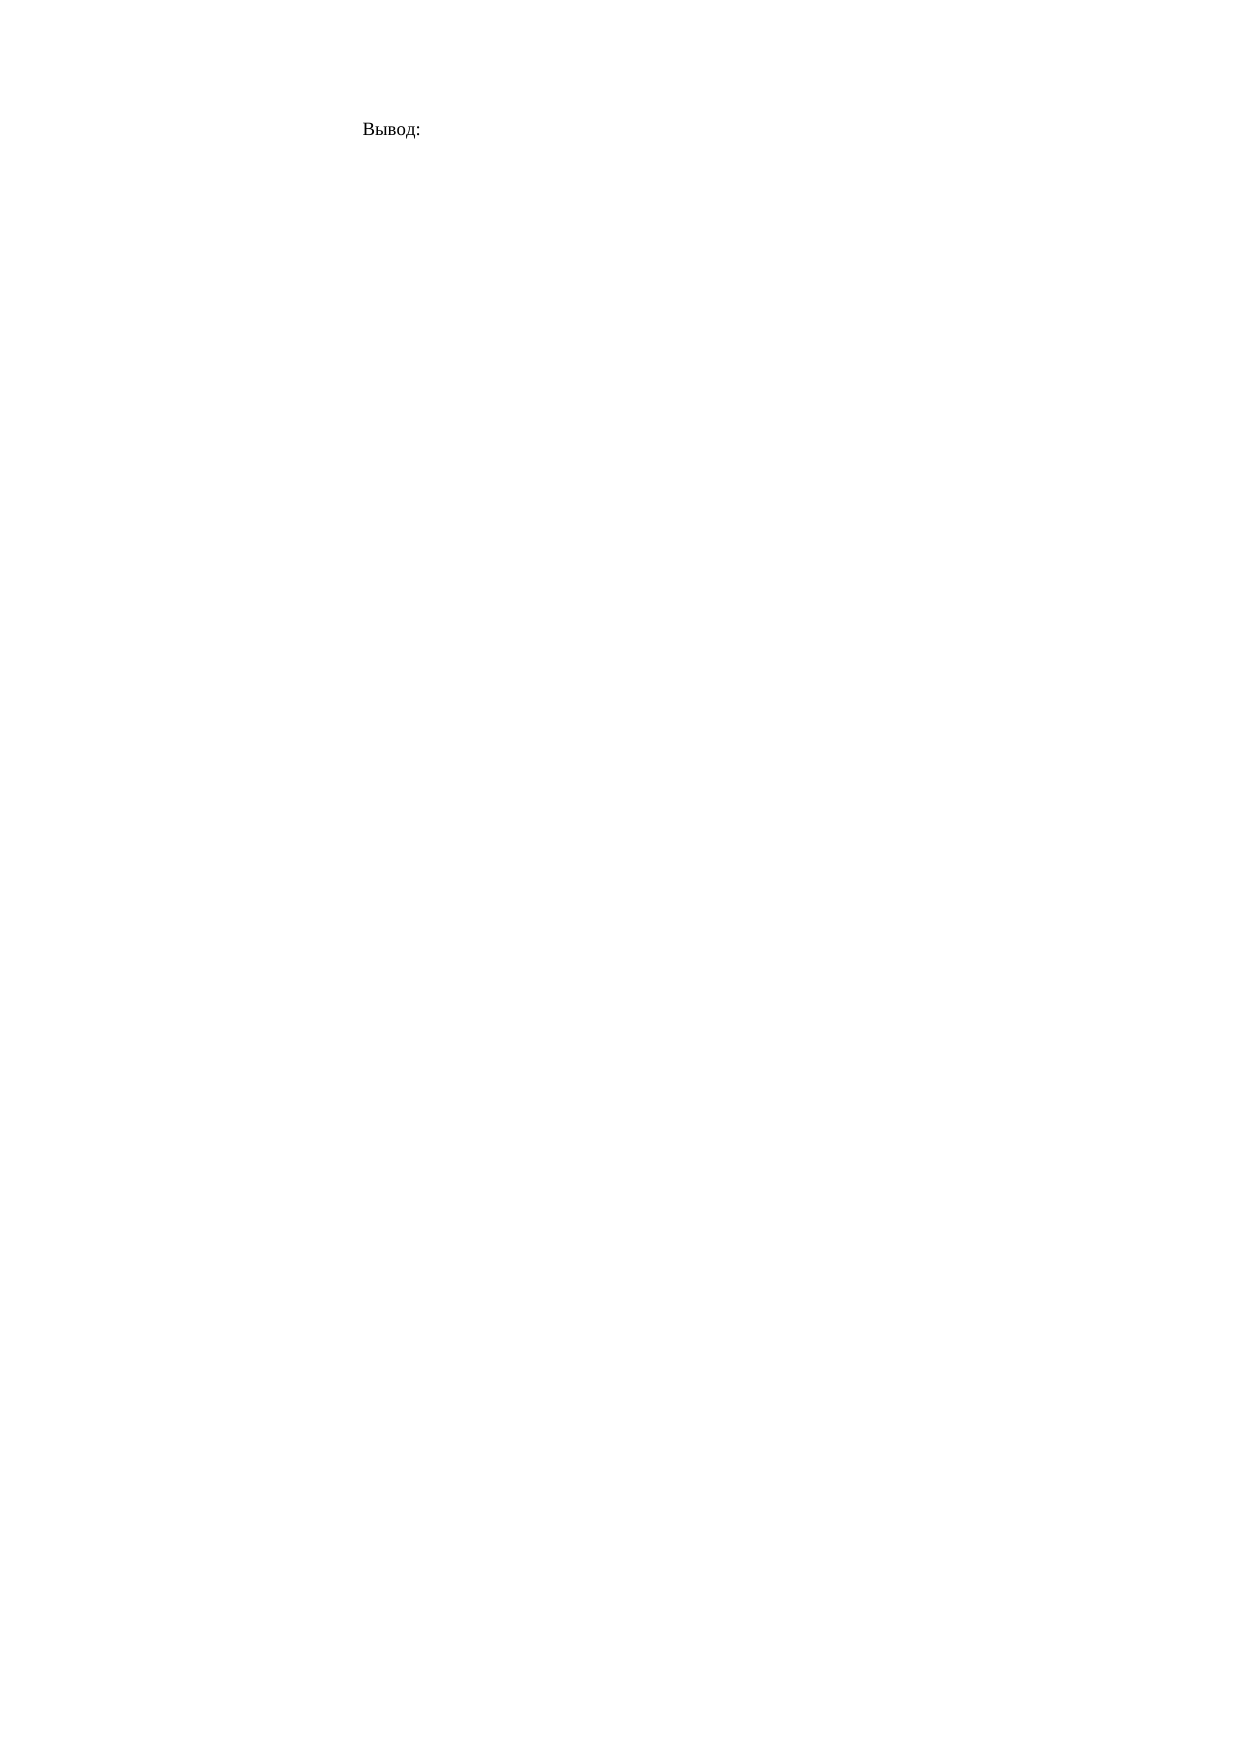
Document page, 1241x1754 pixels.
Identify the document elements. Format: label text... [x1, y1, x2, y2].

text Вывод: [362, 118, 1152, 140]
